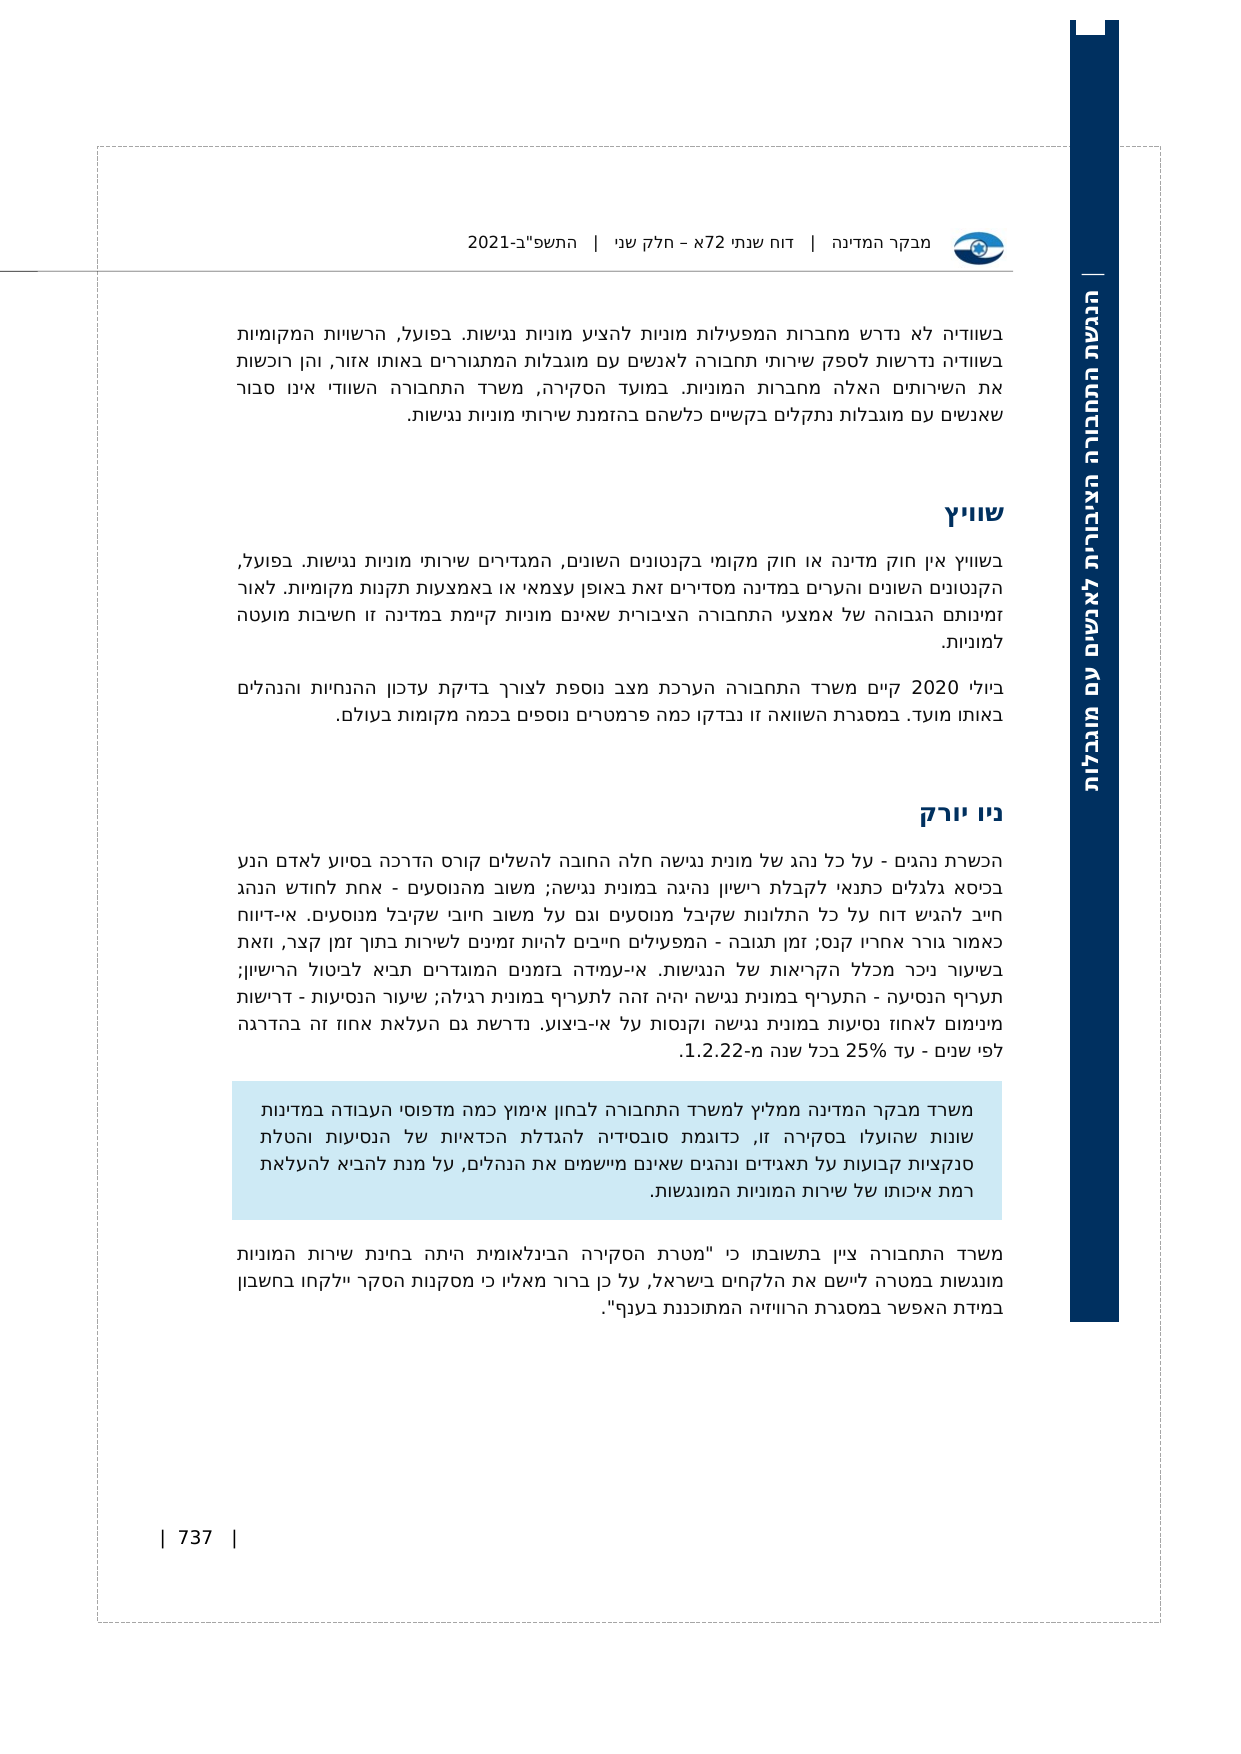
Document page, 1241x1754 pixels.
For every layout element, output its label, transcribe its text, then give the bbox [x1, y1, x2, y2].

text בשוודיה לא נדרש מחברות המפעילות מוניות להציע מוניות נגישות. בפועל, הרשויות המקומיות בשוודיה נדרשות לספק שירותי תחבורה לאנשים עם מוגבלות המתגוררים באותו אזור, והן רוכשות את השירותים האלה מחברות המוניות. במועד הסקירה, משרד התחבורה השוודי אינו סבור שאנשים עם מוגבלות נתקלים בקשיים כלשהם בהזמנת שירותי מוניות נגישות. [236, 319, 1004, 427]
text משרד מבקר המדינה ממליץ למשרד התחבורה לבחון אימוץ כמה מדפוסי העבודה במדינות שונות שהועלו בסקירה זו, כדוגמת סובסידיה להגדלת הכדאיות של הנסיעות והטלת סנקציות קבועות על תאגידים ונהגים שאינם מיישמים את הנהלים, על מנת להביא להעלאת רמת איכותו של שירות המוניות המונגשות. [237, 1086, 997, 1215]
text ניו יורק [236, 798, 1004, 827]
text הכשרת נהגים - על כל נהג של מונית נגישה חלה החובה להשלים קורס הדרכה בסיוע לאדם הנע בכיסא גלגלים כתנאי לקבלת רישיון נהיגה במונית נגישה; משוב מהנוסעים - אחת לחודש הנהג חייב להגיש דוח על כל התלונות שקיבל מנוסעים וגם על משוב חיובי שקיבל מנוסעים. אי-דיווח כאמור גורר אחריו קנס; זמן תגובה - המפעילים חייבים להיות זמינים לשירות בתוך זמן קצר, וזאת בשיעור ניכר מכלל הקריאות של הנגישות. אי-עמידה בזמנים המוגדרים תביא לביטול הרישיון; תעריף הנסיעה - התעריף במונית נגישה יהיה זהה לתעריף במונית רגילה; שיעור הנסיעות - דרישות מינימום לאחוז נסיעות במונית נגישה וקנסות על אי-ביצוע. נדרשת גם העלאת אחוז זה בהדרגה לפי שנים - עד 25% בכל שנה מ-1.2.22. [236, 846, 1004, 1063]
text בשוויץ אין חוק מדינה או חוק מקומי בקנטונים השונים, המגדירים שירותי מוניות נגישות. בפועל, הקנטונים השונים והערים במדינה מסדירים זאת באופן עצמאי או באמצעות תקנות מקומיות. לאור זמינותם הגבוהה של אמצעי התחבורה הציבורית שאינם מוניות קיימת במדינה זו חשיבות מועטה למוניות. [236, 546, 1004, 654]
text משרד התחבורה ציין בתשובתו כי "מטרת הסקירה הבינלאומית היתה בחינת שירות המוניות מונגשות במטרה ליישם את הלקחים בישראל, על כן ברור מאליו כי מסקנות הסקר יילקחו בחשבון במידת האפשר במסגרת הרוויזיה המתוכננת בענף". [236, 1239, 1004, 1320]
text ביולי 2020 קיים משרד התחבורה הערכת מצב נוספת לצורך בדיקת עדכון ההנחיות והנהלים באותו מועד. במסגרת השוואה זו נבדקו כמה פרמטרים נוספים בכמה מקומות בעולם. [236, 673, 1004, 727]
text שוויץ [236, 498, 1004, 527]
picture [950, 228, 1007, 268]
